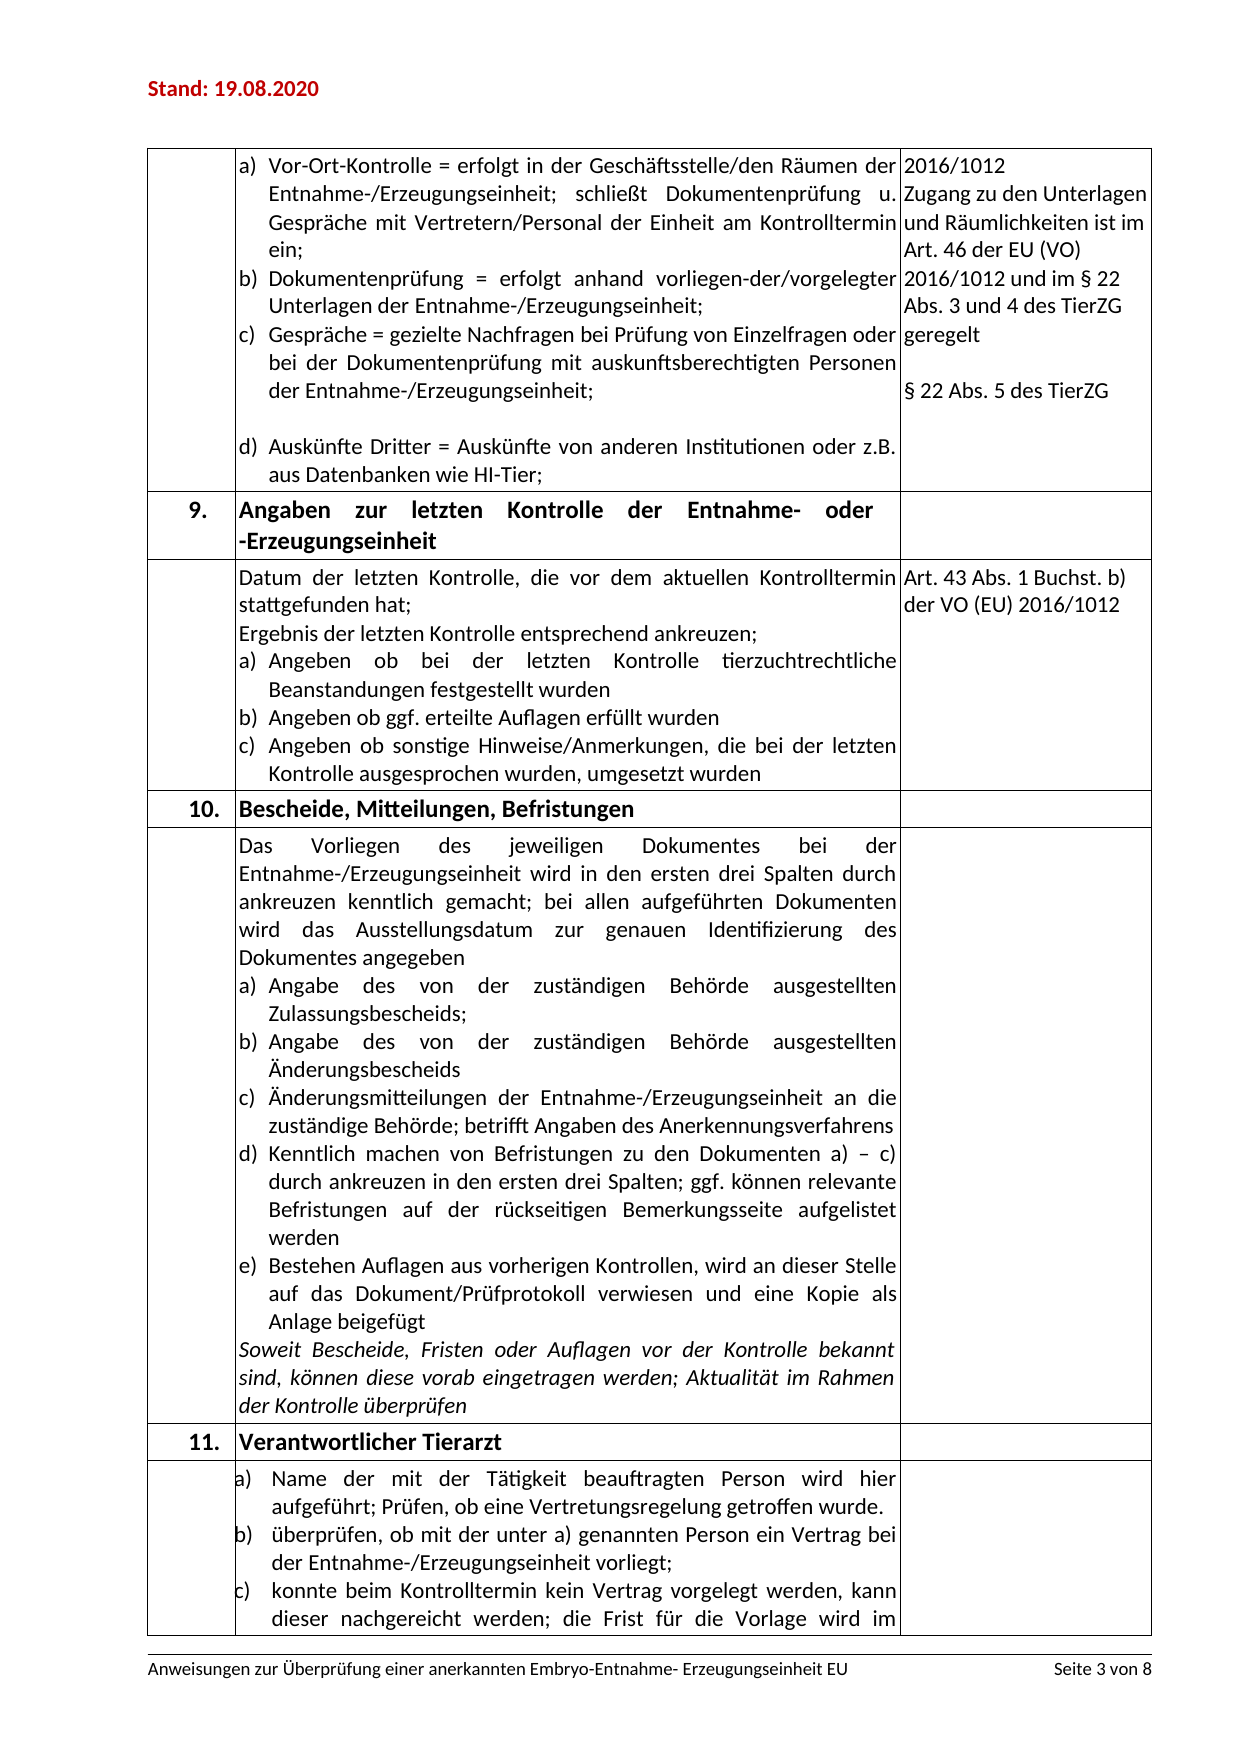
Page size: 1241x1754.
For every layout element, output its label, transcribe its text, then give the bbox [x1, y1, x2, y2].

table_cell [148, 828, 235, 1422]
table_cell [901, 828, 1151, 1422]
table_cell [901, 791, 1151, 827]
table_cell [148, 560, 235, 790]
table_cell [148, 1424, 235, 1460]
table_cell [148, 1461, 235, 1635]
table_cell Angaben zur letzten Kontrolle der Entnahme- oder -Erzeugungseinheit [236, 492, 900, 559]
table_cell Bescheide, Mitteilungen, Befristungen [236, 791, 900, 827]
table_cell Datum der letzten Kontrolle, die vor dem aktuellen Kontrolltermin stattgefunden hat; Ergebnis der letzten Kontrolle entsprechend ankreuzen; Angeben ob bei der letzten Kontrolle tierzuchtrechtliche Beanstandungen festgestellt wurden Angeben ob ggf. erteilte Auflagen erfüllt wurden Angeben ob sonstige Hinweise/Anmerkungen, die bei der letzten Kontrolle ausgesprochen wurden, umgesetzt wurden [236, 560, 900, 790]
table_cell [236, 149, 900, 491]
table_cell Das Vorliegen des jeweiligen Dokumentes bei der Entnahme-/Erzeugungseinheit wird in den ersten drei Spalten durch ankreuzen kenntlich gemacht; bei allen aufgeführten Dokumenten wird das Ausstellungsdatum zur genauen Identifizierung des Dokumentes angegeben Angabe des von der zuständigen Behörde ausgestellten Zulassungsbescheids; Angabe des von der zuständigen Behörde ausgestellten Änderungsbescheids Änderungsmitteilungen der Entnahme-/Erzeugungseinheit an die zuständige Behörde; betrifft Angaben des Anerkennungsverfahrens Kenntlich machen von Befristungen zu den Dokumenten a) – c) durch ankreuzen in den ersten drei Spalten; ggf. können relevante Befristungen auf der rückseitigen Bemerkungsseite aufgelistet werden Bestehen Auflagen aus vorherigen Kontrollen, wird an dieser Stelle auf das Dokument/Prüfprotokoll verwiesen und eine Kopie als Anlage beigefügt Soweit Bescheide, Fristen oder Auflagen vor der Kontrolle bekannt sind, können diese vorab eingetragen werden; Aktualität im Rahmen der Kontrolle überprüfen [236, 828, 900, 1422]
table_cell [901, 492, 1151, 559]
table_cell Art. 43 Abs. 1 Buchst. b) der VO (EU) 2016/1012 [901, 560, 1151, 790]
table_cell [148, 492, 235, 559]
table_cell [236, 1461, 900, 1635]
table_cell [901, 149, 1151, 491]
table_cell [148, 791, 235, 827]
table_cell [901, 1424, 1151, 1460]
table_cell Verantwortlicher Tierarzt [236, 1424, 900, 1460]
table_cell [148, 149, 235, 491]
table_cell [901, 1461, 1151, 1635]
